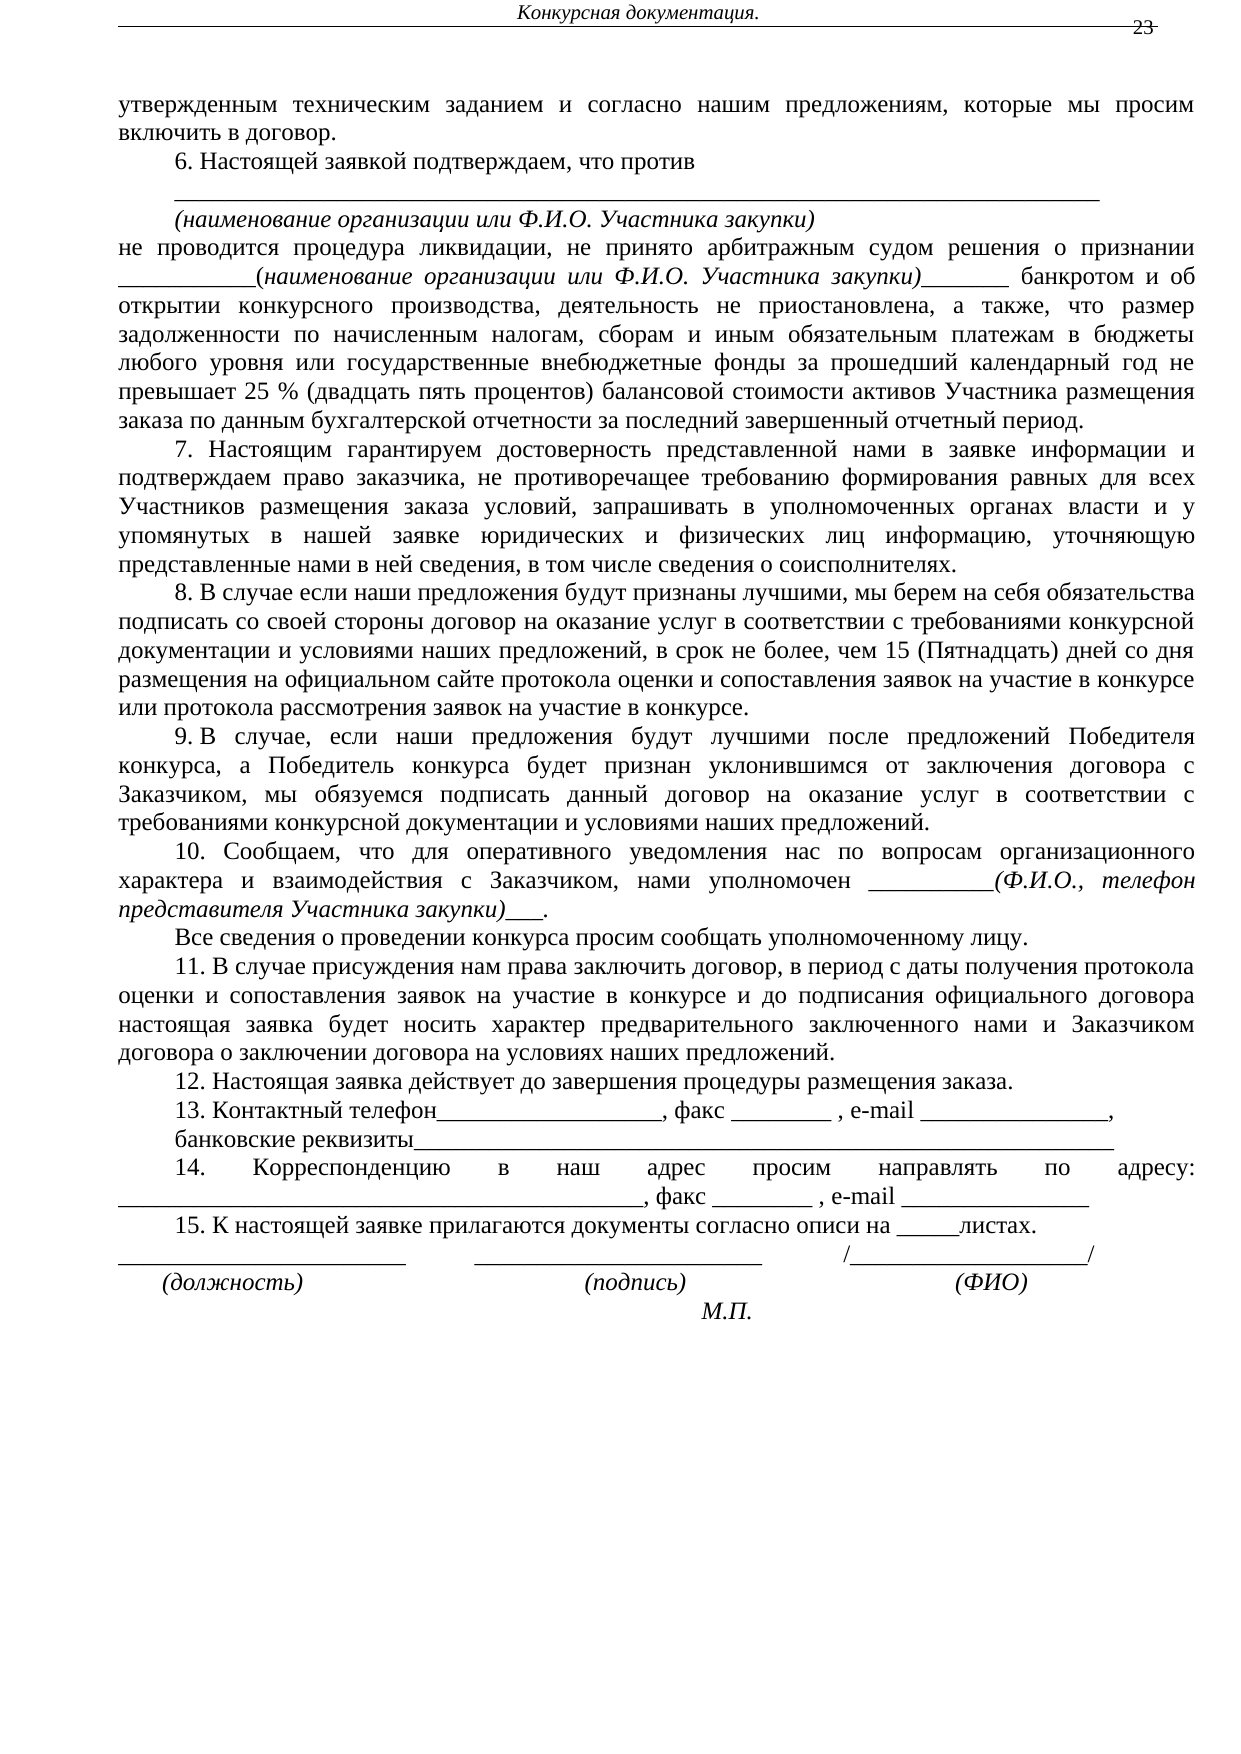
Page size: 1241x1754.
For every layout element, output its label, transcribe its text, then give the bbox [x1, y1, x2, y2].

text 8. В случае если наши предложения будут признаны лучшими, мы берем на себя обязательства подписать со своей стороны договор на оказание услуг в соответствии с требованиями конкурсной документации и условиями наших предложений, в срок не более, чем 15 (Пятнадцать) дней со дня размещения на официальном сайте протокола оценки и сопоставления заявок на участие в конкурсе или протокола рассмотрения заявок на участие в конкурсе. [118, 577, 1196, 721]
text 10. Сообщаем, что для оперативного уведомления нас по вопросам организационного характера и взаимодействия с Заказчиком, нами уполномочен __________(Ф.И.О., телефон представителя Участника закупки)___. [118, 836, 1196, 922]
text не проводится процедура ликвидации, не принято арбитражным судом решения о признании ___________(наименование организации или Ф.И.О. Участника закупки)_______ банкротом и об открытии конкурсного производства, деятельность не приостановлена, а также, что размер задолженности по начисленным налогам, сборам и иным обязательным платежам в бюджеты любого уровня или государственные внебюджетные фонды за прошедший календарный год не превышает 25 % (двадцать пять процентов) балансовой стоимости активов Участника размещения заказа по данным бухгалтерской отчетности за последний завершенный отчетный период. [118, 232, 1196, 434]
text 12. Настоящая заявка действует до завершения процедуры размещения заказа. [118, 1066, 1196, 1095]
text банковские реквизиты________________________________________________________ [174, 1124, 1196, 1152]
text 13. Контактный телефон__________________, факс ________ , e-mail _______________, [174, 1095, 1196, 1124]
text 6. Настоящей заявкой подтверждаем, что против [118, 146, 1196, 175]
text 9. В случае, если наши предложения будут лучшими после предложений Победителя конкурса, а Победитель конкурса будет признан уклонившимся от заключения договора с Заказчиком, мы обязуемся подписать данный договор на оказание услуг в соответствии с требованиями конкурсной документации и условиями наших предложений. [118, 721, 1196, 836]
text 7. Настоящим гарантируем достоверность представленной нами в заявке информации и подтверждаем право заказчика, не противоречащее требованию формирования равных для всех Участников размещения заказа условий, запрашивать в уполномоченных органах власти и у упомянутых в нашей заявке юридических и физических лиц информацию, уточняющую представленные нами в ней сведения, в том числе сведения о соисполнителях. [118, 434, 1196, 577]
text (должность) (подпись) (ФИО) [118, 1267, 1196, 1296]
text 11. В случае присуждения нам права заключить договор, в период с даты получения протокола оценки и сопоставления заявок на участие в конкурсе и до подписания официального договора настоящая заявка будет носить характер предварительного заключенного нами и Заказчиком договора о заключении договора на условиях наших предложений. [118, 951, 1196, 1066]
text (наименование организации или Ф.И.О. Участника закупки) [118, 204, 1196, 232]
text 14. Корреспонденцию в наш адрес просим направлять по адресу: __________________________________________, факс ________ , e-mail _______________ [118, 1152, 1196, 1210]
text __________________________________________________________________________ [118, 175, 1196, 204]
text Все сведения о проведении конкурса просим сообщать уполномоченному лицу. [118, 922, 1196, 951]
text _______________________ _______________________ /___________________/ [118, 1239, 1196, 1267]
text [118, 89, 1196, 146]
text М.П. [118, 1296, 1196, 1325]
text 15. К настоящей заявке прилагаются документы согласно описи на _____листах. [118, 1210, 1196, 1239]
